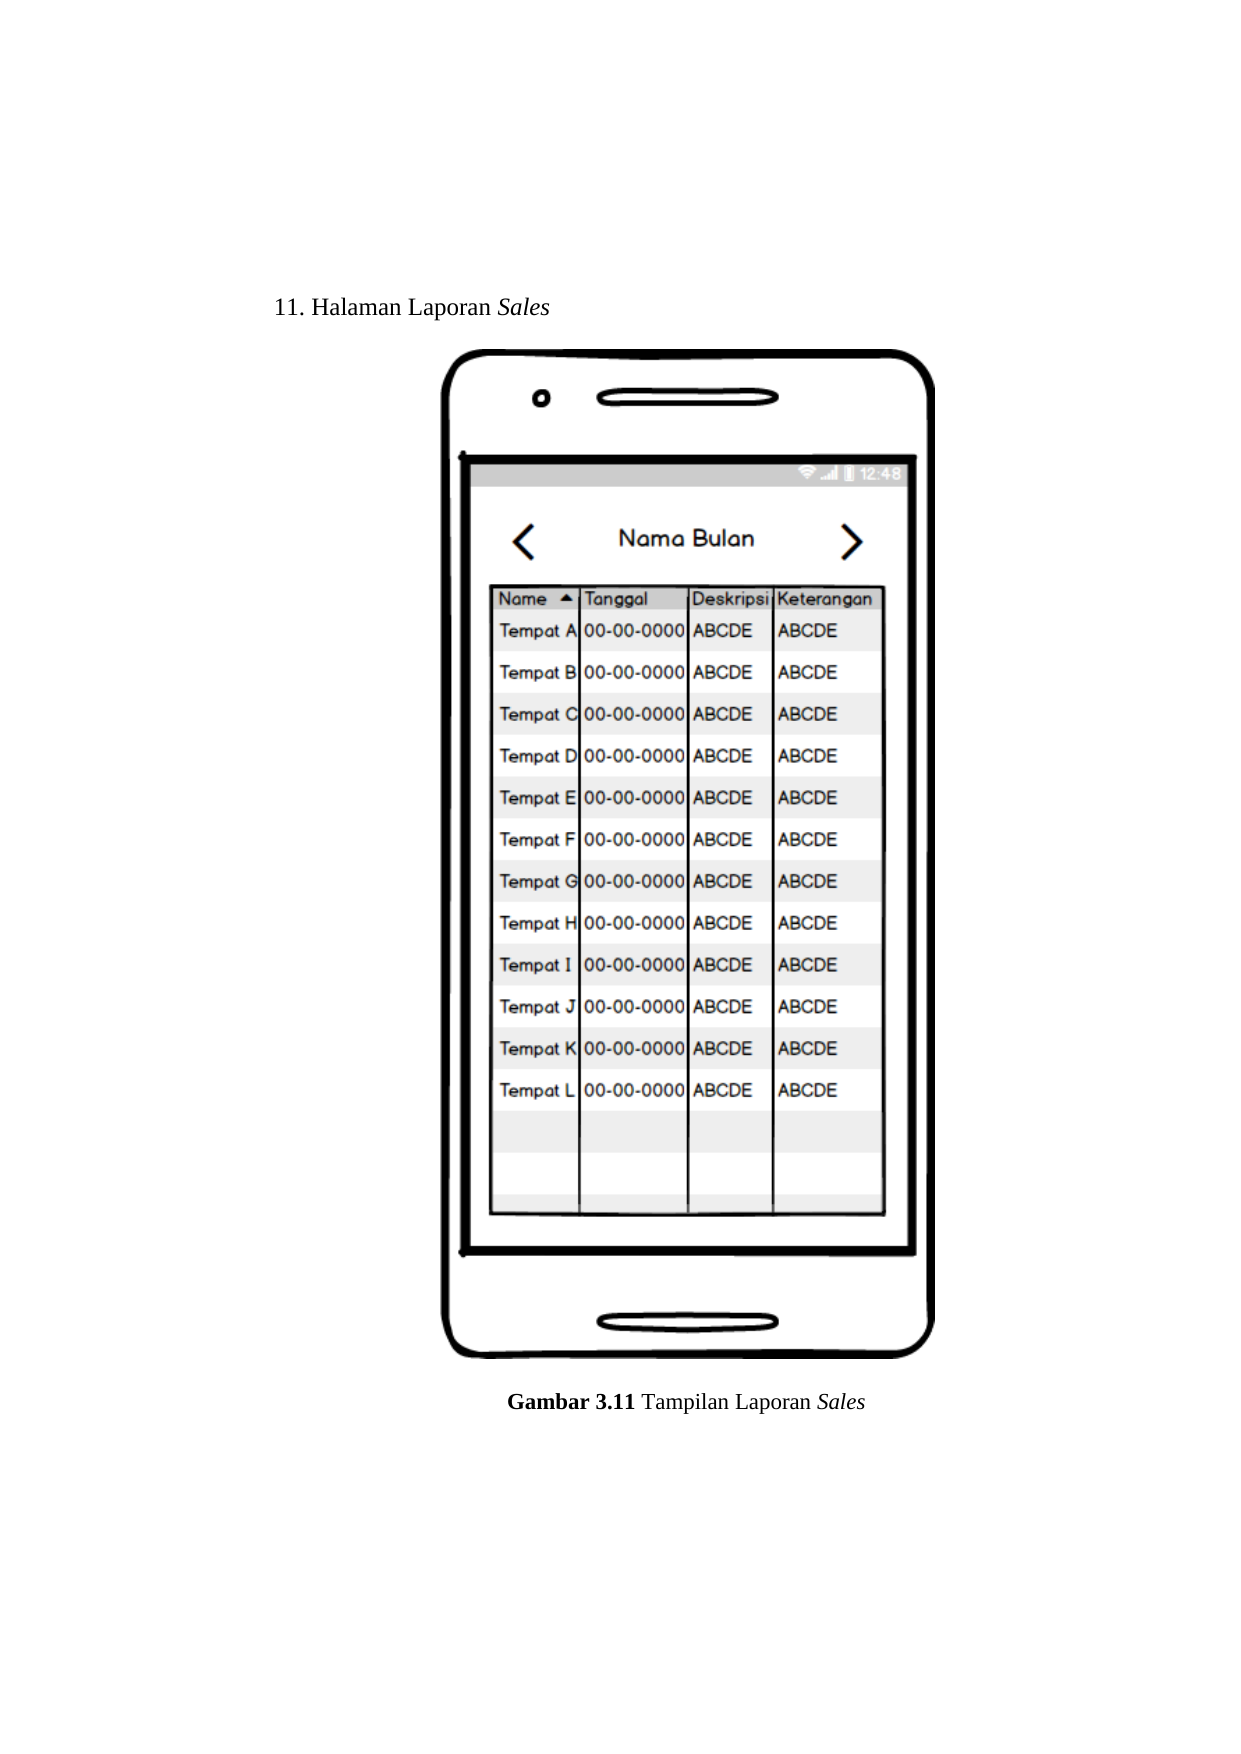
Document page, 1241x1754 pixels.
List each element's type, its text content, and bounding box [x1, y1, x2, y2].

list Halaman Laporan Sales [274, 292, 1063, 321]
picture [439, 349, 935, 1359]
list Gambar 3.11 Tampilan Laporan Sales [311, 1388, 1063, 1414]
